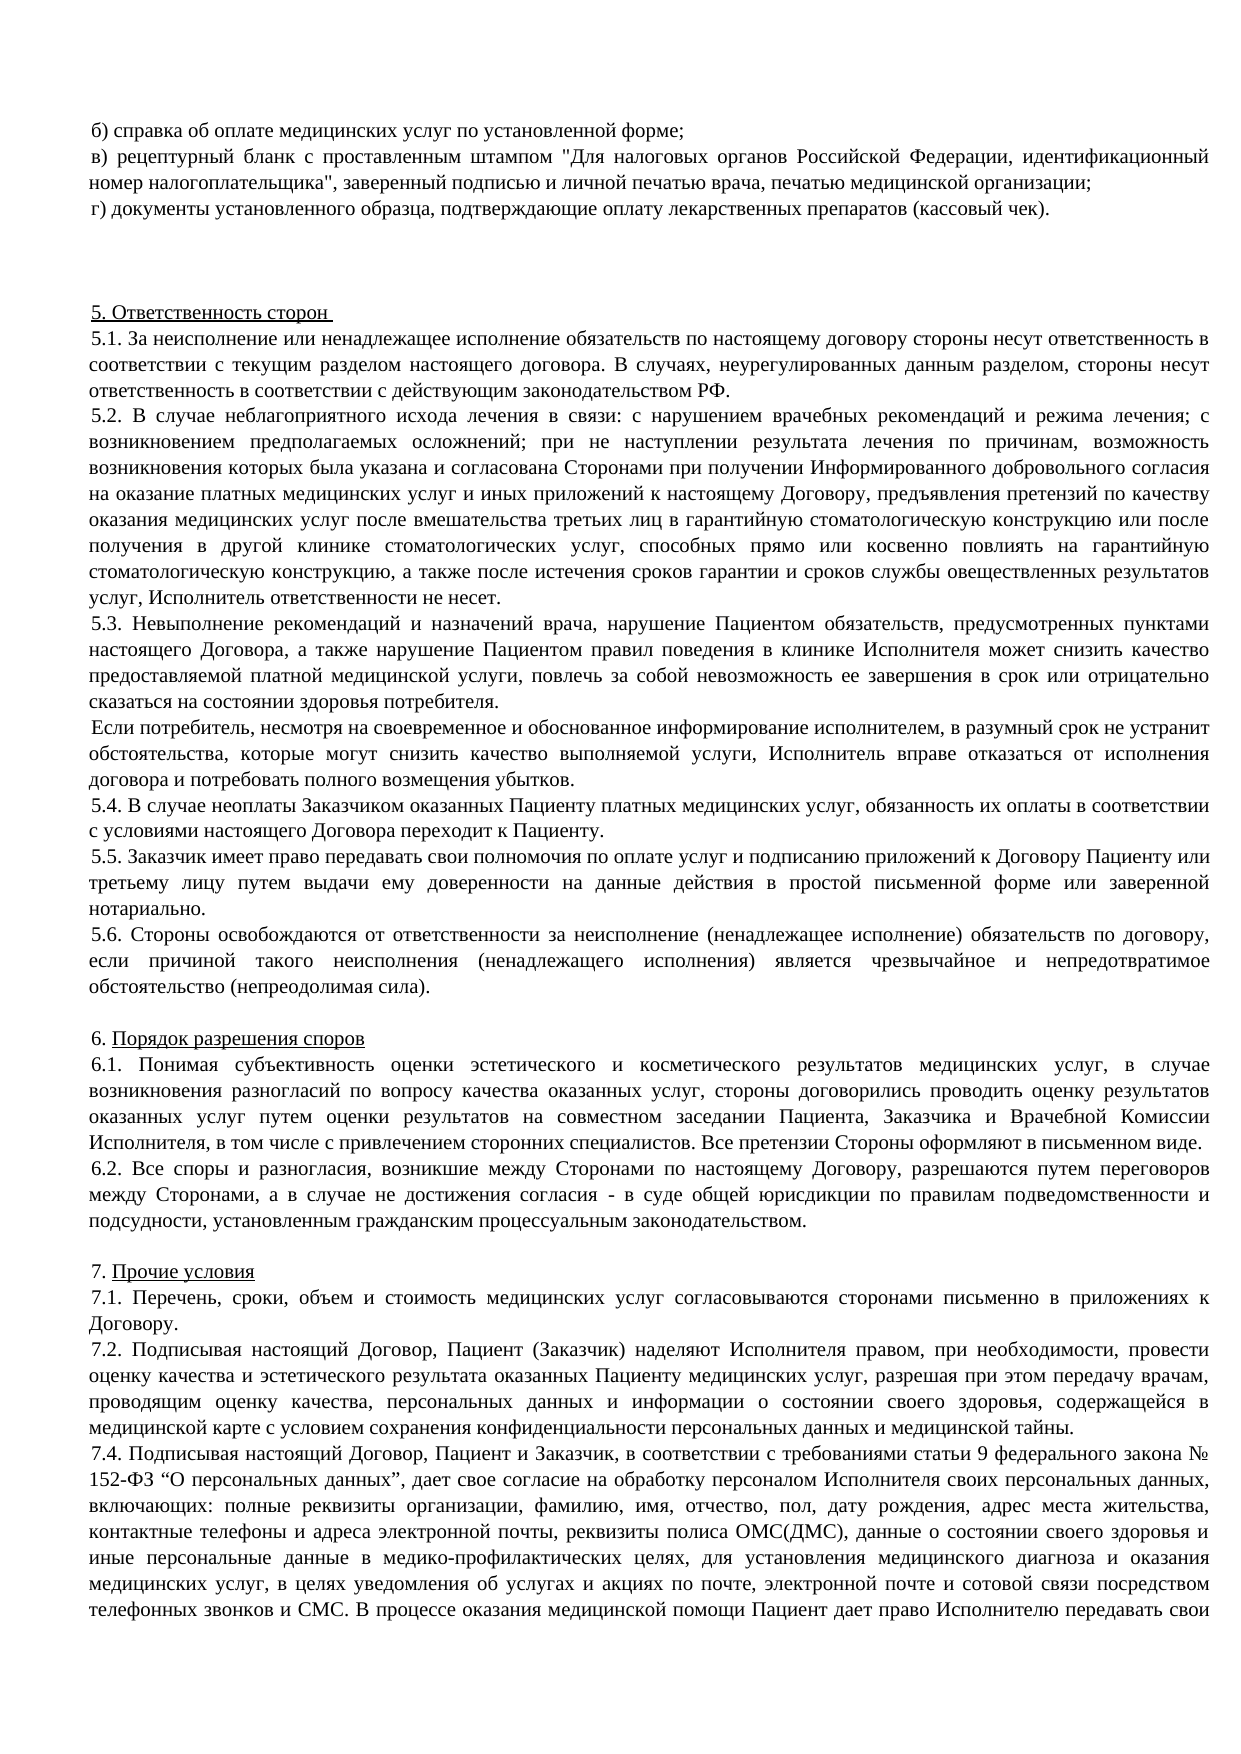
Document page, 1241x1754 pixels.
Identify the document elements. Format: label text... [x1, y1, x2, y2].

text 6.1. Понимая субъективность оценки эстетического и косметического результатов медицинских услуг, в случае возникновения разногласий по вопросу качества оказанных услуг, стороны договорились проводить оценку результатов оказанных услуг путем оценки результатов на совместном заседании Пациента, Заказчика и Врачебной Комиссии Исполнителя, в том числе с привлечением сторонних специалистов. Все претензии Стороны оформляют в письменном виде. [89, 1052, 1211, 1154]
text 7. Прочие условия [89, 1259, 1211, 1283]
text 5.1. За неисполнение или ненадлежащее исполнение обязательств по настоящему договору стороны несут ответственность в соответствии с текущим разделом настоящего договора. В случаях, неурегулированных данным разделом, стороны несут ответственность в соответствии с действующим законодательством РФ. [89, 326, 1211, 402]
text 5.5. Заказчик имеет право передавать свои полномочия по оплате услуг и подписанию приложений к Договору Пациенту или третьему лицу путем выдачи ему доверенности на данные действия в простой письменной форме или заверенной нотариально. [89, 844, 1211, 920]
text 6.2. Все споры и разногласия, возникшие между Сторонами по настоящему Договору, разрешаются путем переговоров между Сторонами, а в случае не достижения согласия - в суде общей юрисдикции по правилам подведомственности и подсудности, установленным гражданским процессуальным законодательством. [89, 1156, 1211, 1232]
text Если потребитель, несмотря на своевременное и обоснованное информирование исполнителем, в разумный срок не устранит обстоятельства, которые могут снизить качество выполняемой услуги, Исполнитель вправе отказаться от исполнения договора и потребовать полного возмещения убытков. [89, 715, 1211, 791]
text в) рецептурный бланк с проставленным штампом "Для налоговых органов Российской Федерации, идентификационный номер налогоплательщика", заверенный подписью и личной печатью врача, печатью медицинской организации; [89, 144, 1211, 194]
text 5.4. В случае неоплаты Заказчиком оказанных Пациенту платных медицинских услуг, обязанность их оплаты в соответствии с условиями настоящего Договора переходит к Пациенту. [89, 792, 1211, 842]
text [89, 1441, 1211, 1621]
text 5.6. Стороны освобождаются от ответственности за неисполнение (ненадлежащее исполнение) обязательств по договору, если причиной такого неисполнения (ненадлежащего исполнения) является чрезвычайное и непредотвратимое обстоятельство (непреодолимая сила). [89, 922, 1211, 998]
text г) документы установленного образца, подтверждающие оплату лекарственных препаратов (кассовый чек). [89, 196, 1211, 220]
text 7.1. Перечень, сроки, объем и стоимость медицинских услуг согласовываются сторонами письменно в приложениях к Договору. [89, 1285, 1211, 1335]
text 5. Ответственность сторон [89, 300, 1211, 324]
text б) справка об оплате медицинских услуг по установленной форме; [89, 118, 1211, 142]
text 5.2. В случае неблагоприятного исхода лечения в связи: с нарушением врачебных рекомендаций и режима лечения; с возникновением предполагаемых осложнений; при не наступлении результата лечения по причинам, возможность возникновения которых была указана и согласована Сторонами при получении Информированного добровольного согласия на оказание платных медицинских услуг и иных приложений к настоящему Договору, предъявления претензий по качеству оказания медицинских услуг после вмешательства третьих лиц в гарантийную стоматологическую конструкцию или после получения в другой клинике стоматологических услуг, способных прямо или косвенно повлиять на гарантийную стоматологическую конструкцию, а также после истечения сроков гарантии и сроков службы овеществленных результатов услуг, Исполнитель ответственности не несет. [89, 403, 1211, 609]
text 5.3. Невыполнение рекомендаций и назначений врача, нарушение Пациентом обязательств, предусмотренных пунктами настоящего Договора, а также нарушение Пациентом правил поведения в клинике Исполнителя может снизить качество предоставляемой платной медицинской услуги, повлечь за собой невозможность ее завершения в срок или отрицательно сказаться на состоянии здоровья потребителя. [89, 611, 1211, 713]
text 7.2. Подписывая настоящий Договор, Пациент (Заказчик) наделяют Исполнителя правом, при необходимости, провести оценку качества и эстетического результата оказанных Пациенту медицинских услуг, разрешая при этом передачу врачам, проводящим оценку качества, персональных данных и информации о состоянии своего здоровья, содержащейся в медицинской карте с условием сохранения конфиденциальности персональных данных и медицинской тайны. [89, 1337, 1211, 1439]
text 6. Порядок разрешения споров [89, 1026, 1211, 1050]
